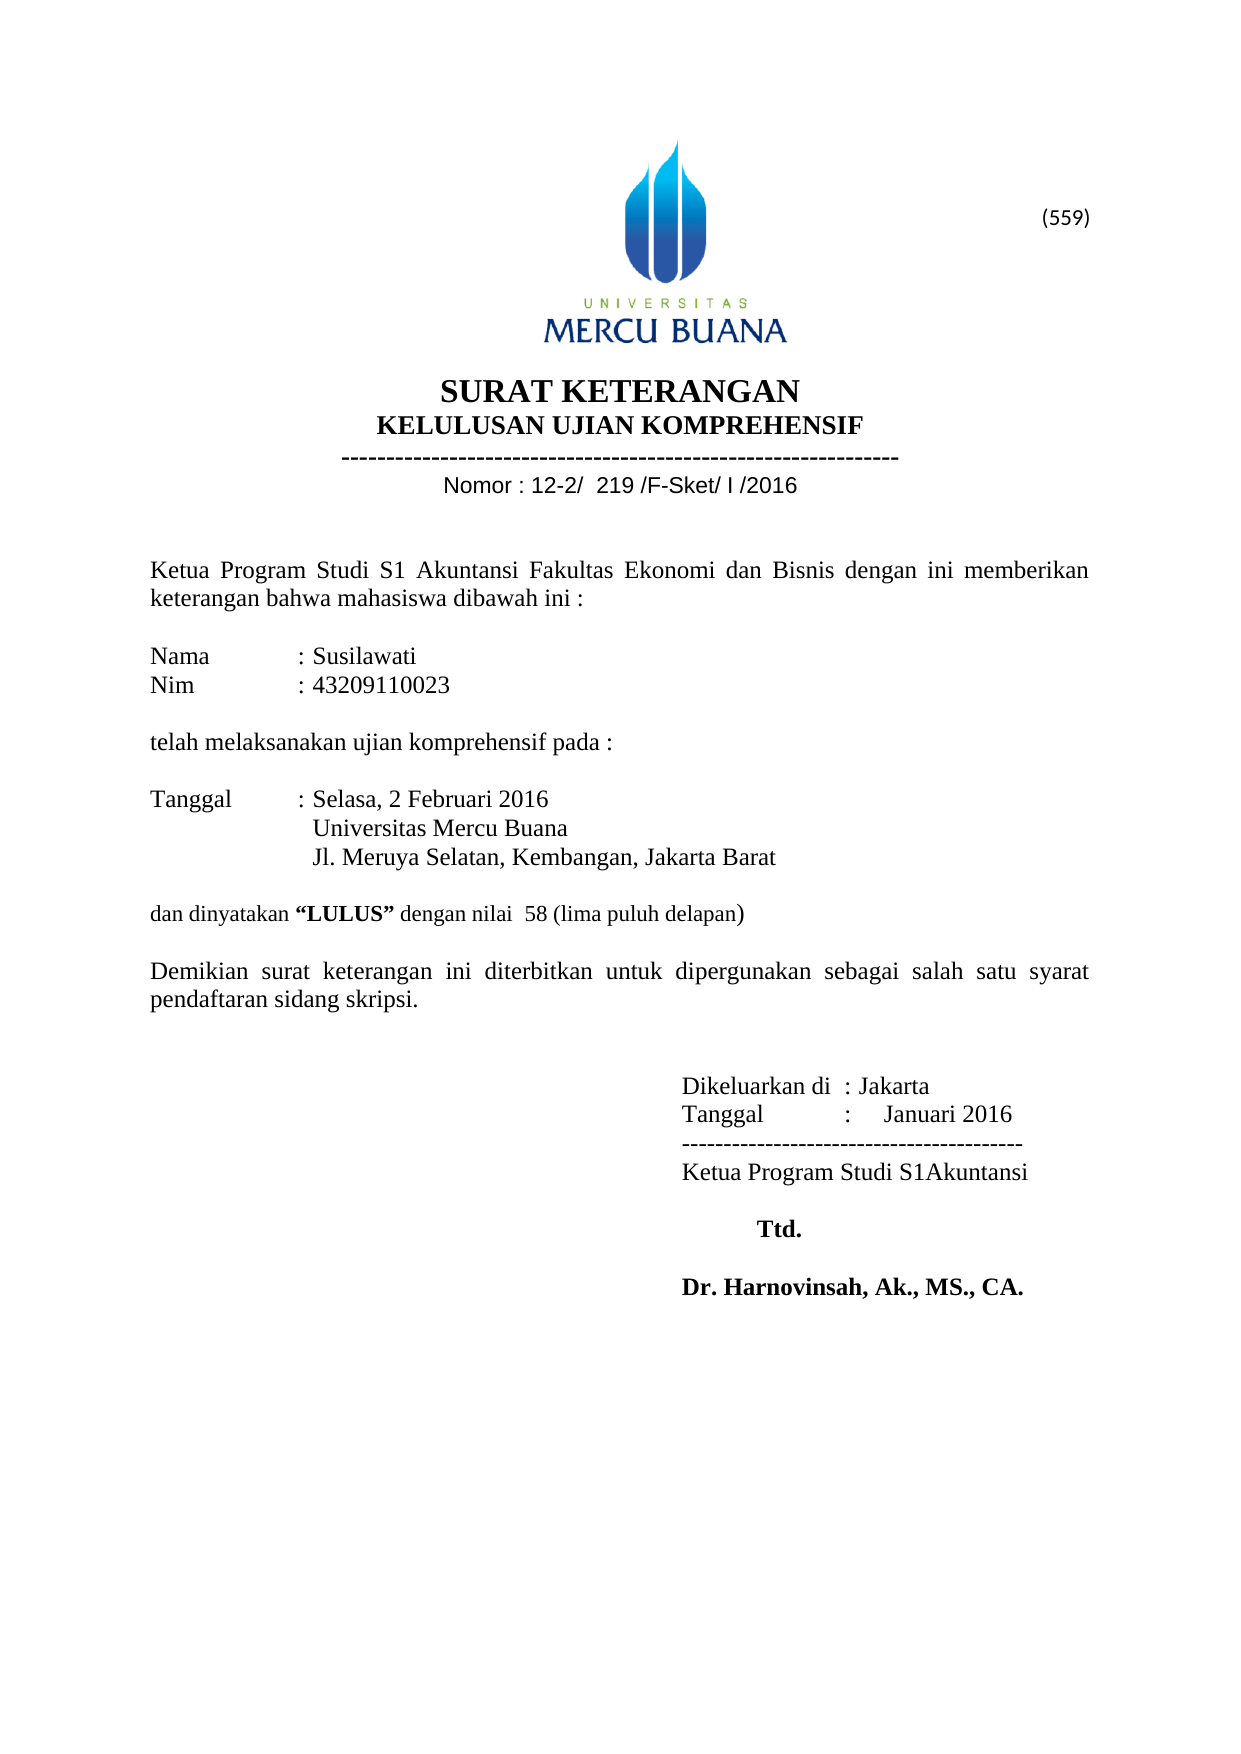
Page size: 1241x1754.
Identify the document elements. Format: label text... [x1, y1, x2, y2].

text Ketua Program Studi S1 Akuntansi Fakultas Ekonomi dan Bisnis dengan ini memberikan keterangan bahwa mahasiswa dibawah ini : [150, 555, 1090, 612]
text Tanggal : Selasa, 2 Februari 2016 [150, 784, 1090, 813]
text Jl. Meruya Selatan, Kembangan, Jakarta Barat [150, 842, 1090, 870]
text Nama : Susilawati [150, 641, 1090, 670]
text KELULUSAN UJIAN KOMPREHENSIF [150, 409, 1090, 441]
text Ttd. [150, 1214, 1090, 1243]
text Tanggal : Januari 2016 [150, 1099, 1090, 1128]
text Universitas Mercu Buana [150, 813, 1090, 842]
text Ketua Program Studi S1Akuntansi [150, 1157, 1090, 1186]
text Demikian surat keterangan ini diterbitkan untuk dipergunakan sebagai salah satu syarat pendaftaran sidang skripsi. [150, 956, 1090, 1013]
picture [538, 134, 792, 203]
text -------------------------------------------------------------- [150, 441, 1090, 472]
text telah melaksanakan ujian komprehensif pada : [150, 727, 1090, 756]
text ----------------------------------------- [150, 1128, 1090, 1157]
text Nim : 43209110023 [150, 670, 1090, 698]
text Dikeluarkan di : Jakarta [150, 1071, 1090, 1099]
text SURAT KETERANGAN [150, 371, 1090, 409]
picture [538, 231, 792, 347]
text Nomor : 12-2/ 219 /F-Sket/ I /2016 [150, 472, 1090, 498]
text dan dinyatakan “LULUS” dengan nilai 58 (lima puluh delapan) [150, 898, 1090, 927]
text (559) [150, 203, 1090, 231]
text Dr. Harnovinsah, Ak., MS., CA. [150, 1272, 1090, 1301]
